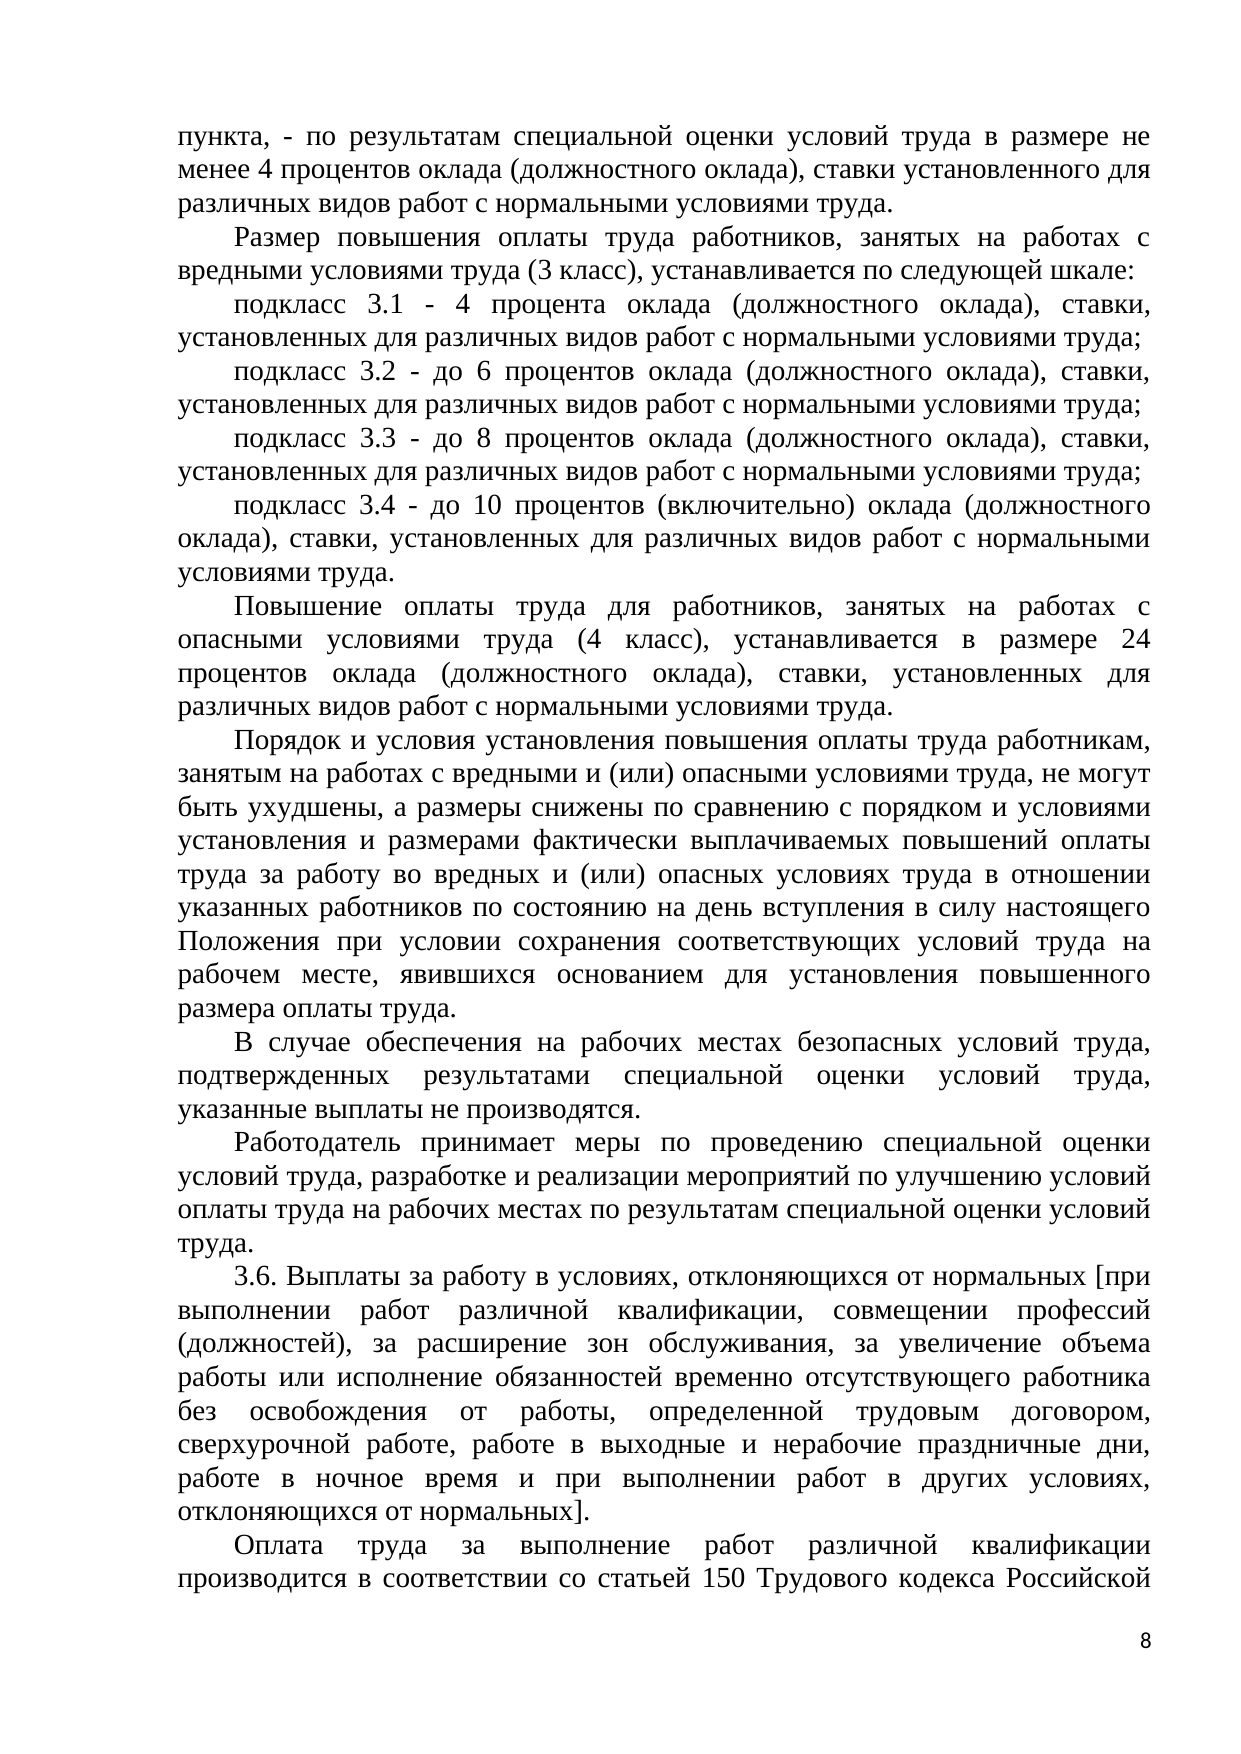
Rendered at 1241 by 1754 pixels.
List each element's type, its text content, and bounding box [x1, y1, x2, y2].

text подкласс 3.1 - 4 процента оклада (должностного оклада), ставки, установленных для различных видов работ с нормальными условиями труда; [177, 286, 1152, 353]
text подкласс 3.4 - до 10 процентов (включительно) оклада (должностного оклада), ставки, установленных для различных видов работ с нормальными условиями труда. [177, 487, 1152, 588]
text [177, 1527, 1152, 1594]
text 3.6. Выплаты за работу в условиях, отклоняющихся от нормальных [при выполнении работ различной квалификации, совмещении профессий (должностей), за расширение зон обслуживания, за увеличение объема работы или исполнение обязанностей временно отсутствующего работника без освобождения от работы, определенной трудовым договором, сверхурочной работе, работе в выходные и нерабочие праздничные дни, работе в ночное время и при выполнении работ в других условиях, отклоняющихся от нормальных]. [177, 1258, 1152, 1527]
text Работодатель принимает меры по проведению специальной оценки условий труда, разработке и реализации мероприятий по улучшению условий оплаты труда на рабочих местах по результатам специальной оценки условий труда. [177, 1124, 1152, 1258]
text Порядок и условия установления повышения оплаты труда работникам, занятым на работах с вредными и (или) опасными условиями труда, не могут быть ухудшены, а размеры снижены по сравнению с порядком и условиями установления и размерами фактически выплачиваемых повышений оплаты труда за работу во вредных и (или) опасных условиях труда в отношении указанных работников по состоянию на день вступления в силу настоящего Положения при условии сохранения соответствующих условий труда на рабочем месте, явившихся основанием для установления повышенного размера оплаты труда. [177, 722, 1152, 1024]
text Повышение оплаты труда для работников, занятых на работах с опасными условиями труда (4 класс), устанавливается в размере 24 процентов оклада (должностного оклада), ставки, установленных для различных видов работ с нормальными условиями труда. [177, 588, 1152, 722]
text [177, 118, 1152, 219]
text Размер повышения оплаты труда работников, занятых на работах с вредными условиями труда (3 класс), устанавливается по следующей шкале: [177, 219, 1152, 286]
text В случае обеспечения на рабочих местах безопасных условий труда, подтвержденных результатами специальной оценки условий труда, указанные выплаты не производятся. [177, 1024, 1152, 1124]
text подкласс 3.2 - до 6 процентов оклада (должностного оклада), ставки, установленных для различных видов работ с нормальными условиями труда; [177, 353, 1152, 420]
text подкласс 3.3 - до 8 процентов оклада (должностного оклада), ставки, установленных для различных видов работ с нормальными условиями труда; [177, 420, 1152, 487]
